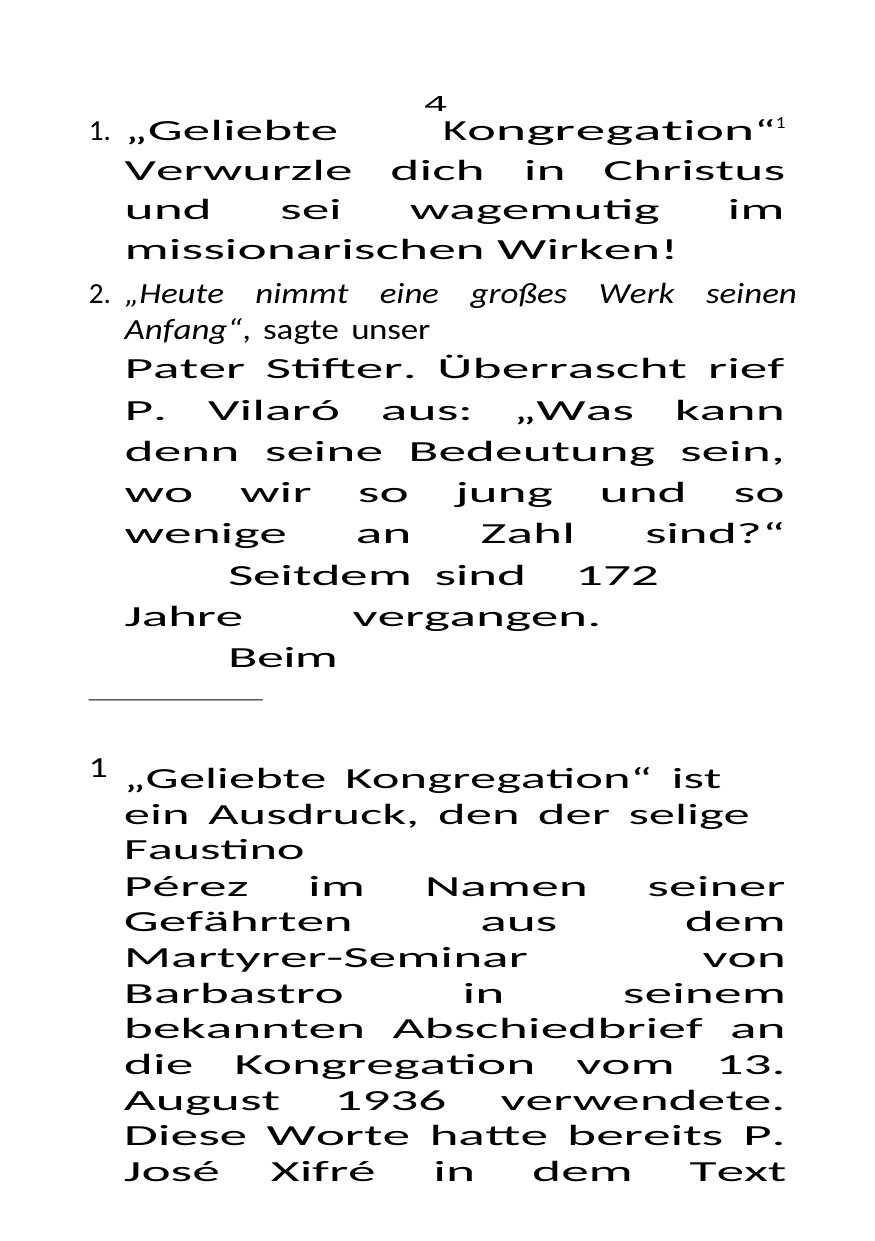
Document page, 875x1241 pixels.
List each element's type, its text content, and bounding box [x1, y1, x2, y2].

list „Heute nimmt eine großes Werk seinen Anfang“, sagte unser [89, 275, 797, 347]
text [124, 868, 787, 1188]
list „Geliebte Kongregation“1 Verwurzle dich in Christus und sei wagemutig im missionarischen Wirken! [89, 112, 785, 267]
text 1 „Geliebte Kongregation“ ist ein Ausdruck, den der selige Faustino [88, 749, 797, 867]
text Pater Stifter. Überrascht rief P. Vilaró aus: „Was kann denn seine Bedeutung sein, wo wir so jung und so wenige an Zahl sind?“ Seitdem sind 172 Jahre vergangen. Beim [124, 351, 785, 675]
